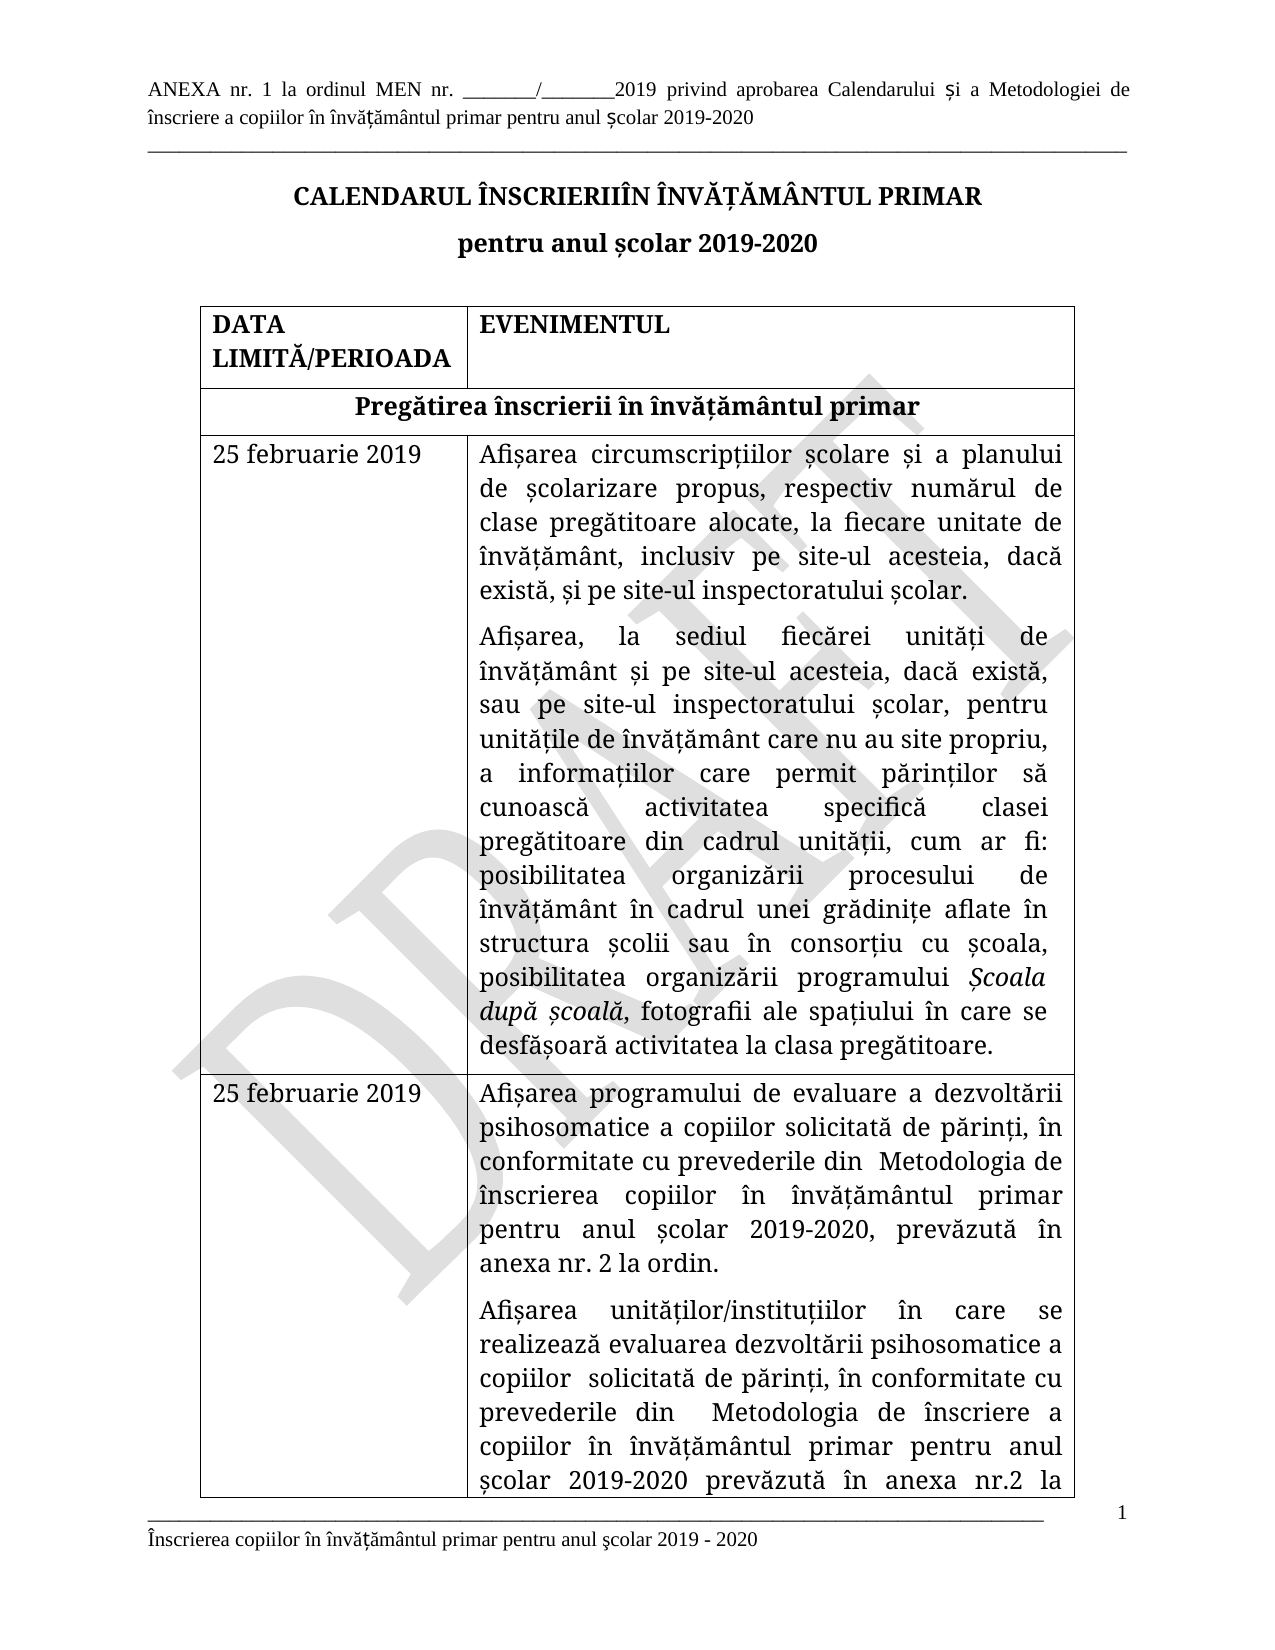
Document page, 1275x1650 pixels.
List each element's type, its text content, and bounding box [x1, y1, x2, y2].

table_cell Pregătirea înscrierii în învățământul primar [201, 389, 1074, 435]
table_header DATA LIMITĂ/PERIOADA [201, 307, 467, 388]
table_cell Afișarea circumscripțiilor școlare și a planului de școlarizare propus, respectiv numărul de clase pregătitoare alocate, la fiecare unitate de învățământ, inclusiv pe site-ul acesteia, dacă există, și pe site-ul inspectoratului școlar. Afișarea, la sediul fiecărei unități de învățământ și pe site-ul acesteia, dacă există, sau pe site-ul inspectoratului școlar, pentru unitățile de învățământ care nu au site propriu, a informațiilor care permit părinților să cunoască activitatea specifică clasei pregătitoare din cadrul unității, cum ar fi: posibilitatea organizării procesului de învățământ în cadrul unei grădinițe aflate în structura școlii sau în consorțiu cu școala, posibilitatea organizării programului Școala după școală, fotografii ale spațiului în care se desfășoară activitatea la clasa pregătitoare. [468, 436, 1074, 1074]
table_cell 25 februarie 2019 [201, 1075, 467, 1497]
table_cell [468, 1075, 1074, 1497]
table_cell 25 februarie 2019 [201, 436, 467, 1074]
table_header EVENIMENTUL [468, 307, 1074, 388]
subtitle pentru anul școlar 2019-2020 [148, 225, 1127, 259]
subtitle CALENDARUL ÎNSCRIERIIÎN ÎNVĂȚĂMÂNTUL PRIMAR [148, 179, 1127, 213]
